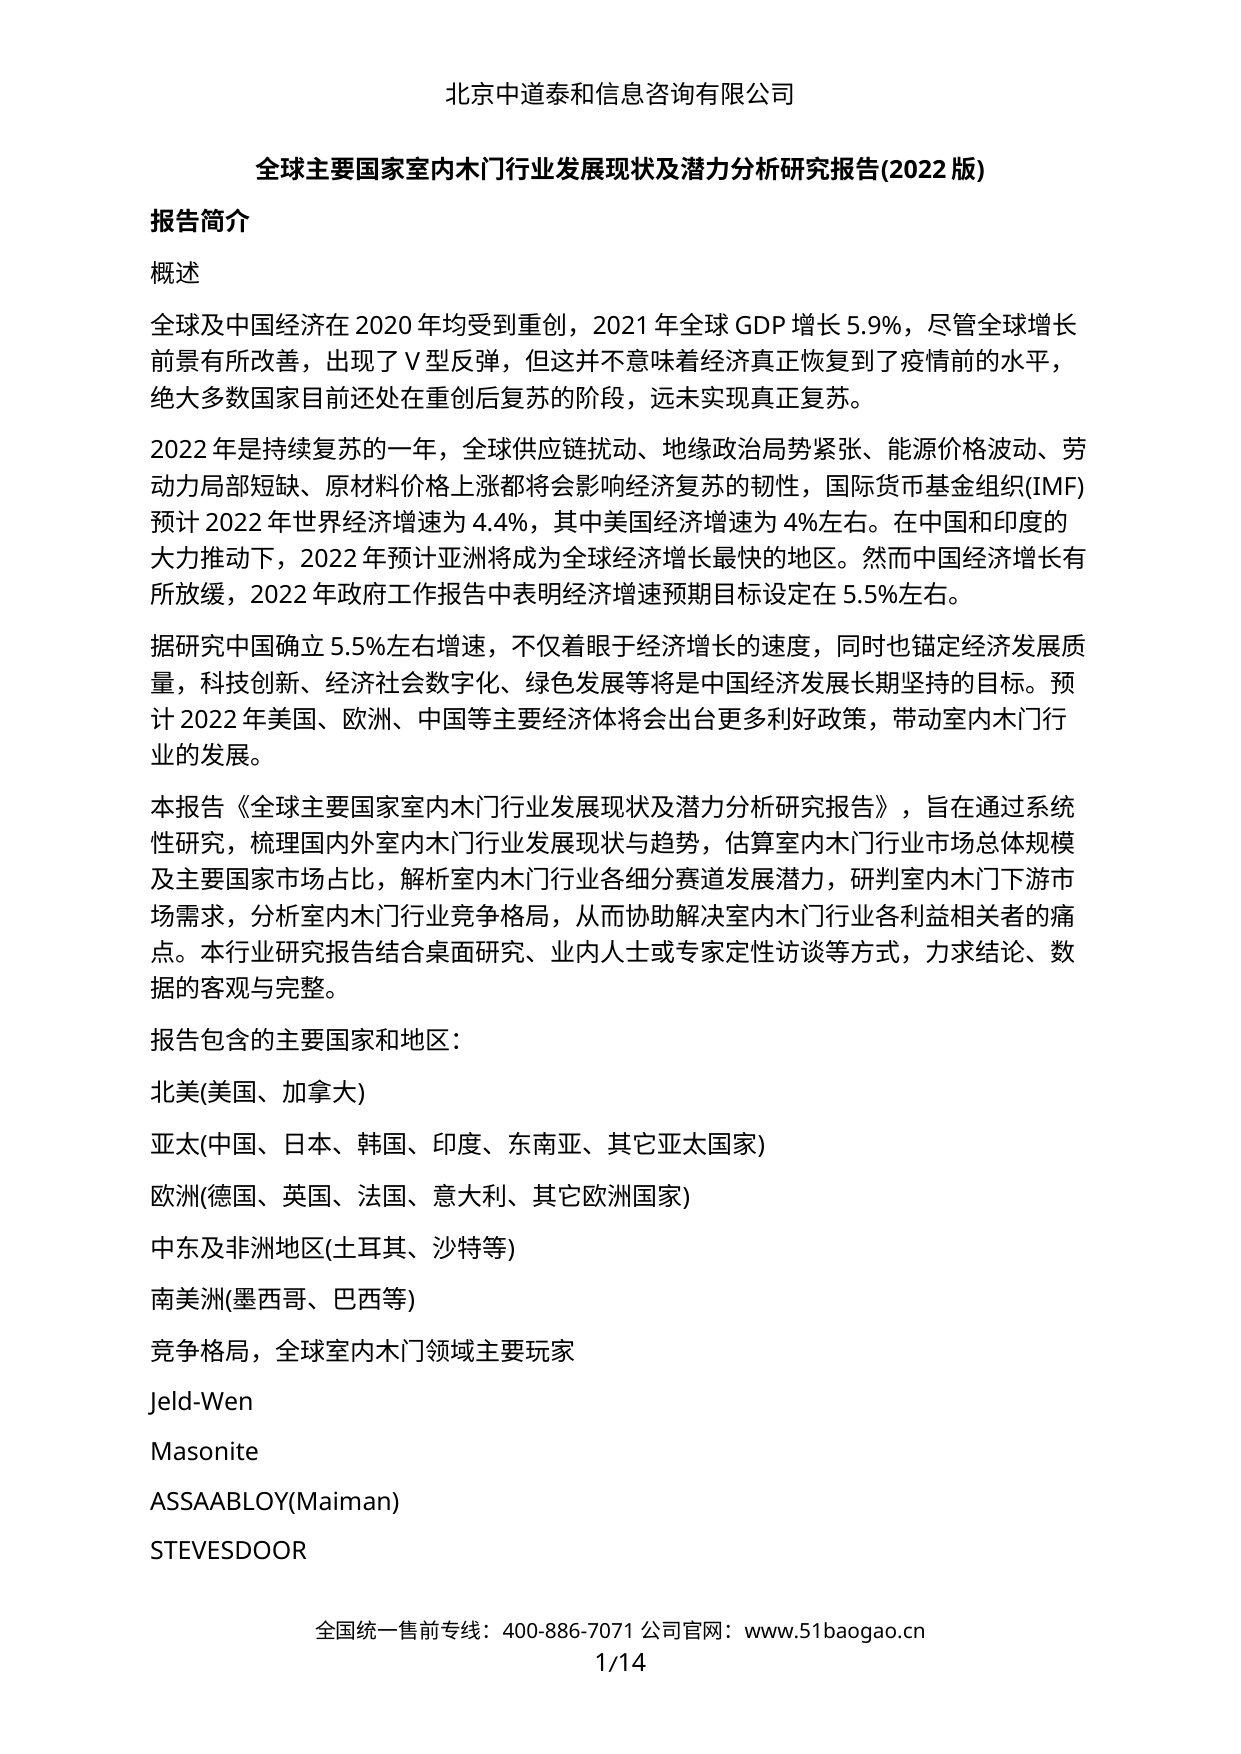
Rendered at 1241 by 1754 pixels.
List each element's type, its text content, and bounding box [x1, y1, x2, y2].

text 本报告《全球主要国家室内木门行业发展现状及潜力分析研究报告》，旨在通过系统性研究，梳理国内外室内木门行业发展现状与趋势，估算室内木门行业市场总体规模及主要国家市场占比，解析室内木门行业各细分赛道发展潜力，研判室内木门下游市场需求，分析室内木门行业竞争格局，从而协助解决室内木门行业各利益相关者的痛点。本行业研究报告结合桌面研究、业内人士或专家定性访谈等方式，力求结论、数据的客观与完整。 [150, 787, 1090, 1005]
text 北美(美国、加拿大) [150, 1072, 1090, 1109]
text STEVESDOOR [150, 1533, 1090, 1567]
text 竞争格局，全球室内木门领域主要玩家 [150, 1332, 1090, 1368]
text 欧洲(德国、英国、法国、意大利、其它欧洲国家) [150, 1176, 1090, 1212]
text 报告简介 [150, 202, 1090, 238]
text 中东及非洲地区(土耳其、沙特等) [150, 1228, 1090, 1264]
text 据研究中国确立5.5%左右增速，不仅着眼于经济增长的速度，同时也锚定经济发展质量，科技创新、经济社会数字化、绿色发展等将是中国经济发展长期坚持的目标。预计2022年美国、欧洲、中国等主要经济体将会出台更多利好政策，带动室内木门行业的发展。 [150, 627, 1090, 772]
text 全球主要国家室内木门行业发展现状及潜力分析研究报告(2022版) [150, 150, 1090, 186]
text ASSAABLOY(Maiman) [150, 1483, 1090, 1517]
text 全球及中国经济在2020年均受到重创，2021年全球GDP增长5.9%，尽管全球增长前景有所改善，出现了V型反弹，但这并不意味着经济真正恢复到了疫情前的水平，绝大多数国家目前还处在重创后复苏的阶段，远未实现真正复苏。 [150, 306, 1090, 414]
text 报告包含的主要国家和地区： [150, 1021, 1090, 1057]
text 概述 [150, 254, 1090, 290]
text 亚太(中国、日本、韩国、印度、东南亚、其它亚太国家) [150, 1124, 1090, 1161]
text Jeld-Wen [150, 1384, 1090, 1418]
text Masonite [150, 1433, 1090, 1467]
text 2022年是持续复苏的一年，全球供应链扰动、地缘政治局势紧张、能源价格波动、劳动力局部短缺、原材料价格上涨都将会影响经济复苏的韧性，国际货币基金组织(IMF)预计2022年世界经济增速为4.4%，其中美国经济增速为4%左右。在中国和印度的大力推动下，2022年预计亚洲将成为全球经济增长最快的地区。然而中国经济增长有所放缓，2022年政府工作报告中表明经济增速预期目标设定在5.5%左右。 [150, 430, 1090, 611]
text 南美洲(墨西哥、巴西等) [150, 1280, 1090, 1316]
